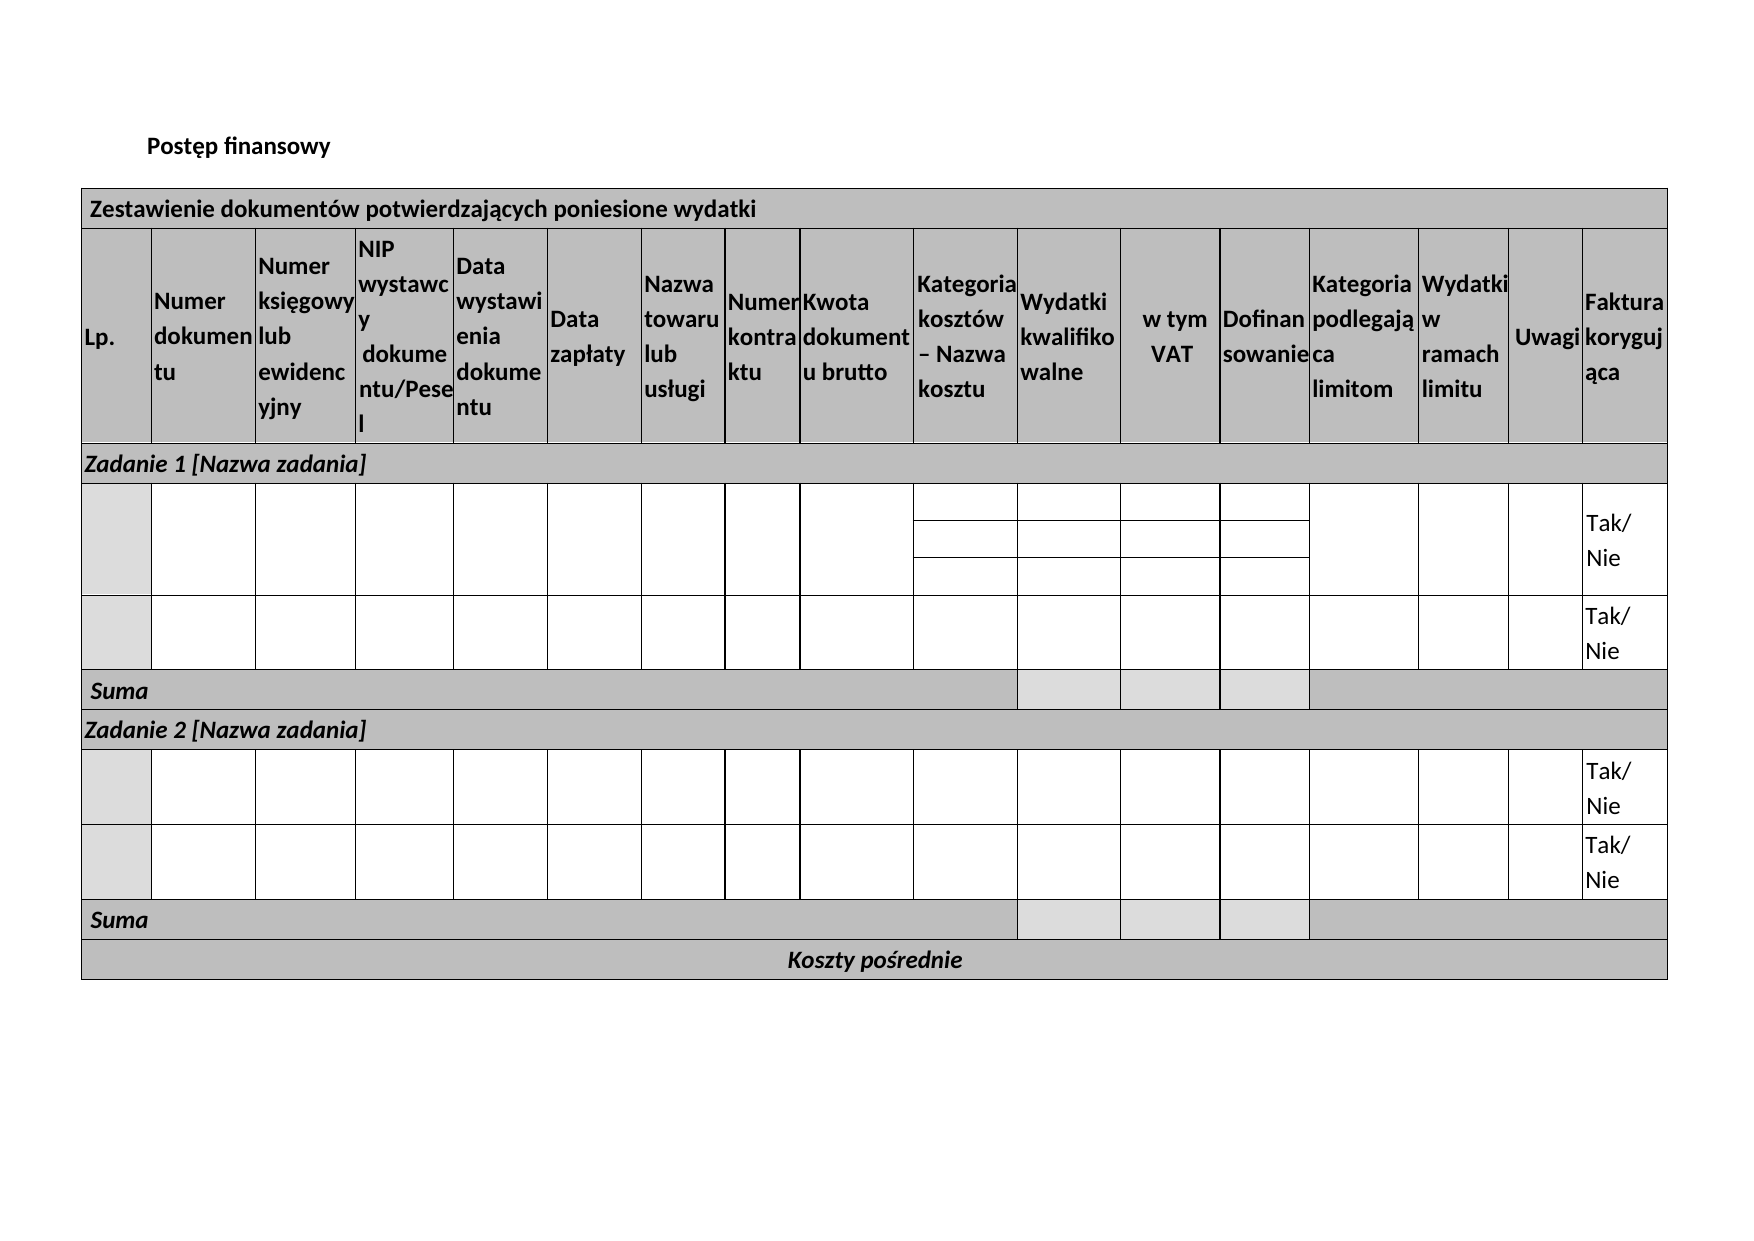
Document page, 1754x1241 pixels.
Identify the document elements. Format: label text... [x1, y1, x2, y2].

table_cell [1310, 596, 1418, 669]
table_cell [1121, 521, 1219, 557]
table_cell [256, 825, 355, 899]
table_cell [548, 750, 641, 824]
table_cell [1121, 558, 1219, 594]
table_cell [82, 596, 151, 669]
table_cell [548, 825, 641, 899]
table_cell [82, 750, 151, 824]
table_cell Numer księgowy lub ewidenc yjny [256, 229, 355, 442]
table_cell [642, 750, 724, 824]
table_cell Nazwa towaru lub usługi [642, 229, 724, 442]
table_cell [1018, 484, 1120, 520]
table_cell [256, 596, 355, 669]
table_cell w tym VAT [1121, 229, 1219, 442]
table_cell [1220, 940, 1667, 979]
table_cell Kategoria podlegają ca limitom [1310, 229, 1418, 442]
table_cell [1310, 825, 1418, 899]
table_cell [1221, 558, 1309, 594]
table_cell [726, 825, 799, 899]
subtitle Postęp finansowy [147, 130, 1672, 160]
table_cell Kategoria kosztów – Nazwa kosztu [914, 229, 1017, 442]
table_cell [1310, 484, 1418, 594]
table_cell [1509, 750, 1582, 824]
table_cell Wydatki w ramach limitu [1419, 229, 1508, 442]
table_cell [356, 825, 453, 899]
table_cell [1419, 484, 1508, 594]
table_cell [1221, 900, 1309, 939]
table_cell [914, 750, 1017, 824]
table_cell [914, 825, 1017, 899]
table_cell Tak/ Nie [1583, 596, 1667, 669]
table_cell [726, 596, 799, 669]
table_cell [801, 596, 913, 669]
table_cell Tak/ Nie [1583, 484, 1667, 594]
table_cell [914, 558, 1017, 594]
table_cell [356, 750, 453, 824]
table_cell NIP wystawc y dokume ntu/Pese l [356, 229, 453, 442]
table_cell [1310, 750, 1418, 824]
table_cell [1018, 521, 1120, 557]
table_cell [914, 484, 1017, 520]
table_cell [1221, 521, 1309, 557]
table_cell [1120, 444, 1220, 483]
table_cell Zadanie 2 [Nazwa zadania] [82, 710, 1120, 749]
table_cell [1509, 825, 1582, 899]
table_cell Kwota dokument u brutto [801, 229, 913, 442]
table_cell [1509, 596, 1582, 669]
table_cell [152, 825, 255, 899]
table_cell [152, 596, 255, 669]
table_header Zestawienie dokumentów potwierdzających poniesione wydatki [82, 189, 1120, 228]
table_cell [454, 825, 547, 899]
table_cell [356, 484, 453, 594]
table_cell [1018, 900, 1120, 939]
table_cell [1419, 825, 1508, 899]
table_cell [1018, 750, 1120, 824]
table_cell [642, 484, 724, 594]
table_cell [256, 750, 355, 824]
table_cell [1419, 750, 1508, 824]
table_cell Tak/ Nie [1583, 825, 1667, 899]
table_cell [1018, 558, 1120, 594]
table_cell [1221, 750, 1309, 824]
table_cell Suma [82, 670, 1017, 709]
table_header [1220, 189, 1667, 228]
table_cell [914, 521, 1017, 557]
table_cell Numer kontra ktu [726, 229, 799, 442]
table_cell [454, 484, 547, 594]
table_cell [356, 596, 453, 669]
table_cell [1120, 940, 1220, 979]
table_cell [642, 825, 724, 899]
table_cell [642, 596, 724, 669]
table_cell [1121, 670, 1219, 709]
table_cell [1221, 484, 1309, 520]
table_cell [1121, 825, 1219, 899]
table_cell [548, 484, 641, 594]
table_cell [1018, 825, 1120, 899]
table_cell [726, 484, 799, 594]
table_cell [1121, 596, 1219, 669]
table_cell [1221, 670, 1309, 709]
table_cell Koszty pośrednie [82, 940, 1120, 979]
table_cell [914, 596, 1017, 669]
table_cell Wydatki kwalifiko walne [1018, 229, 1120, 442]
table_cell [726, 750, 799, 824]
table_cell [801, 484, 913, 594]
table_cell [1121, 484, 1219, 520]
table_cell [1221, 596, 1309, 669]
table_cell [152, 750, 255, 824]
table_cell [1221, 825, 1309, 899]
table_cell [1509, 484, 1582, 594]
table_cell [82, 484, 151, 594]
table_cell Numer dokumen tu [152, 229, 255, 442]
table_cell [454, 750, 547, 824]
table_cell [82, 825, 151, 899]
table_cell [1310, 900, 1667, 939]
table_cell [1121, 750, 1219, 824]
table_cell Zadanie 1 [Nazwa zadania] [82, 444, 1120, 483]
table_cell [1419, 596, 1508, 669]
table_cell Data zapłaty [548, 229, 641, 442]
table_cell [1018, 670, 1120, 709]
table_cell Faktura koryguj ąca [1583, 229, 1667, 442]
table_cell [1310, 670, 1667, 709]
table_cell [256, 484, 355, 594]
table_cell [1121, 900, 1219, 939]
table_cell [1220, 710, 1667, 749]
table_cell Suma [82, 900, 1017, 939]
table_cell Dofinan sowanie [1221, 229, 1309, 442]
table_cell Tak/ Nie [1583, 750, 1667, 824]
table_cell [152, 484, 255, 594]
table_cell [548, 596, 641, 669]
table_cell [1120, 710, 1220, 749]
table_cell [454, 596, 547, 669]
table_cell Lp. [82, 229, 151, 442]
table_header [1120, 189, 1220, 228]
table_cell [801, 825, 913, 899]
table_cell [1018, 596, 1120, 669]
table_cell [801, 750, 913, 824]
table_cell Uwagi [1509, 229, 1582, 442]
table_cell [1220, 444, 1667, 483]
table_cell Data wystawi enia dokume ntu [454, 229, 547, 442]
